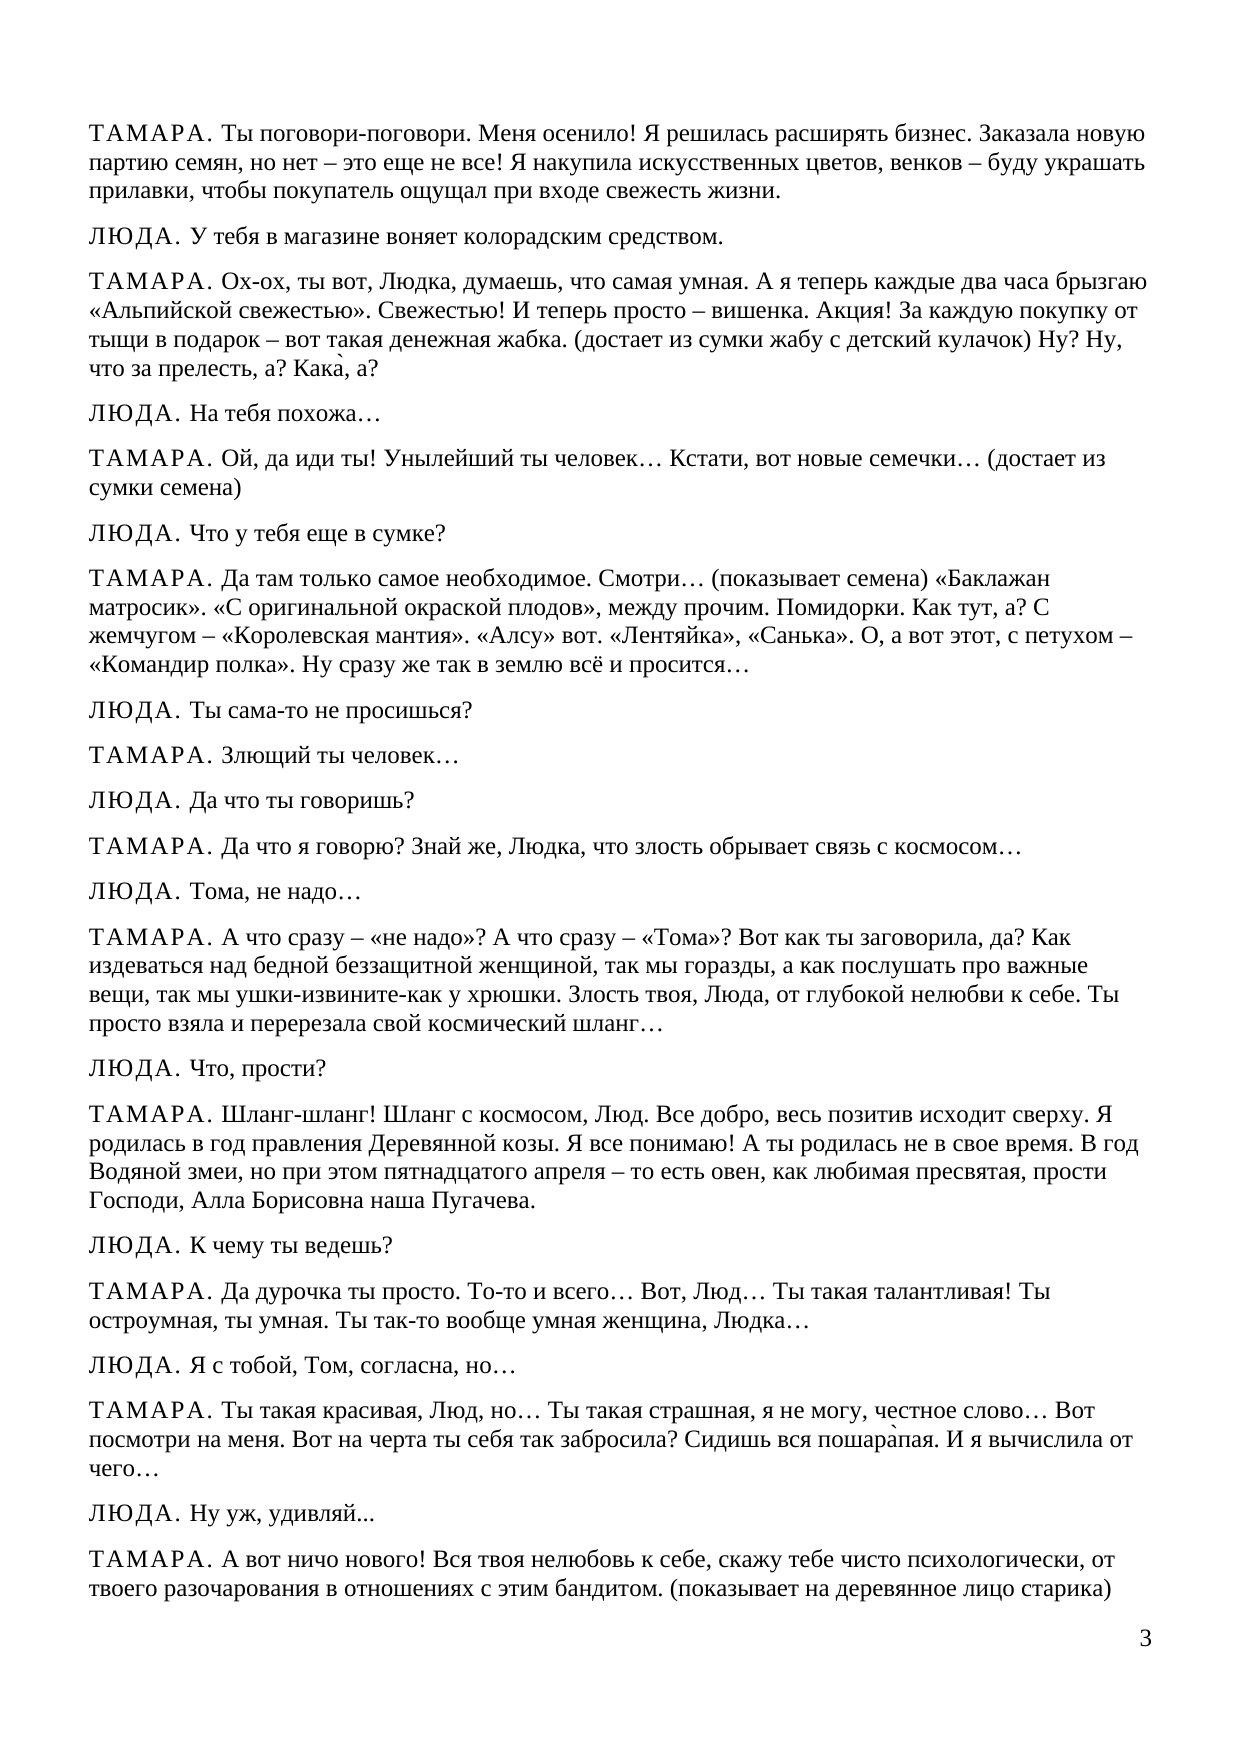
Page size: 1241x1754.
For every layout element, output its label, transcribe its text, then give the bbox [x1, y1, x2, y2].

text ЛЮДА. К чему ты ведешь? [88, 1231, 1152, 1259]
text ЛЮДА. Что, прости? [88, 1053, 1152, 1082]
text ТАМАРА. Да что я говорю? Знай же, Людка, что злость обрывает связь с космосом… [88, 831, 1152, 860]
text ТАМАРА. Злющий ты человек… [88, 740, 1152, 769]
text ЛЮДА. Ты сама-то не просишься? [88, 695, 1152, 723]
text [88, 1544, 1152, 1601]
text ЛЮДА. На тебя похожа… [88, 398, 1152, 427]
text ЛЮДА. Ну уж, удивляй... [88, 1498, 1152, 1527]
text ТАМАРА. Да там только самое необходимое. Смотри… (показывает семена) «Баклажан матросик». «С оригинальной окраской плодов», между прочим. Помидорки. Как тут, а? С жемчугом – «Королевская мантия». «Алсу» вот. «Лентяйка», «Санька». О, а вот этот, с петухом – «Командир полка». Ну сразу же так в землю всё и просится… [88, 563, 1152, 678]
text ТАМАРА. Ой, да иди ты! Унылейший ты человек… Кстати, вот новые семечки… (достает из сумки семена) [88, 443, 1152, 501]
text ЛЮДА. Тома, не надо… [88, 876, 1152, 905]
text ТАМАРА. Ты поговори-поговори. Меня осенило! Я решилась расширять бизнес. Заказала новую партию семян, но нет – это еще не все! Я накупила искусственных цветов, венков – буду украшать прилавки, чтобы покупатель ощущал при входе свежесть жизни. [88, 118, 1152, 204]
text ТАМАРА. Шланг-шланг! Шланг с космосом, Люд. Все добро, весь позитив исходит сверху. Я родилась в год правления Деревянной козы. Я все понимаю! А ты родилась не в свое время. В год Водяной змеи, но при этом пятнадцатого апреля – то есть овен, как любимая пресвятая, прости Господи, Алла Борисовна наша Пугачева. [88, 1099, 1152, 1214]
text ЛЮДА. У тебя в магазине воняет колорадским средством. [88, 221, 1152, 250]
text ТАМАРА. Ох-ох, ты вот, Людка, думаешь, что самая умная. А я теперь каждые два часа брызгаю «Альпийской свежестью». Свежестью! И теперь просто – вишенка. Акция! За каждую покупку от тыщи в подарок – вот такая денежная жабка. (достает из сумки жабу с детский кулачок) Ну? Ну, что за прелесть, а? Кака̀, а? [88, 266, 1152, 381]
text ТАМАРА. Ты такая красивая, Люд, но… Ты такая страшная, я не могу, честное слово… Вот посмотри на меня. Вот на черта ты себя так забросила? Сидишь вся пошара̀пая. И я вычислила от чего… [88, 1396, 1152, 1482]
text ЛЮДА. Да что ты говоришь? [88, 786, 1152, 814]
text ЛЮДА. Что у тебя еще в сумке? [88, 518, 1152, 546]
text ЛЮДА. Я с тобой, Том, согласна, но… [88, 1350, 1152, 1379]
text ТАМАРА. А что сразу – «не надо»? А что сразу – «Тома»? Вот как ты заговорила, да? Как издеваться над бедной беззащитной женщиной, так мы горазды, а как послушать про важные вещи, так мы ушки-извините-как у хрюшки. Злость твоя, Люда, от глубокой нелюбви к себе. Ты просто взяла и перерезала свой космический шланг… [88, 922, 1152, 1037]
text ТАМАРА. Да дурочка ты просто. То-то и всего… Вот, Люд… Ты такая талантливая! Ты остроумная, ты умная. Ты так-то вообще умная женщина, Людка… [88, 1276, 1152, 1333]
